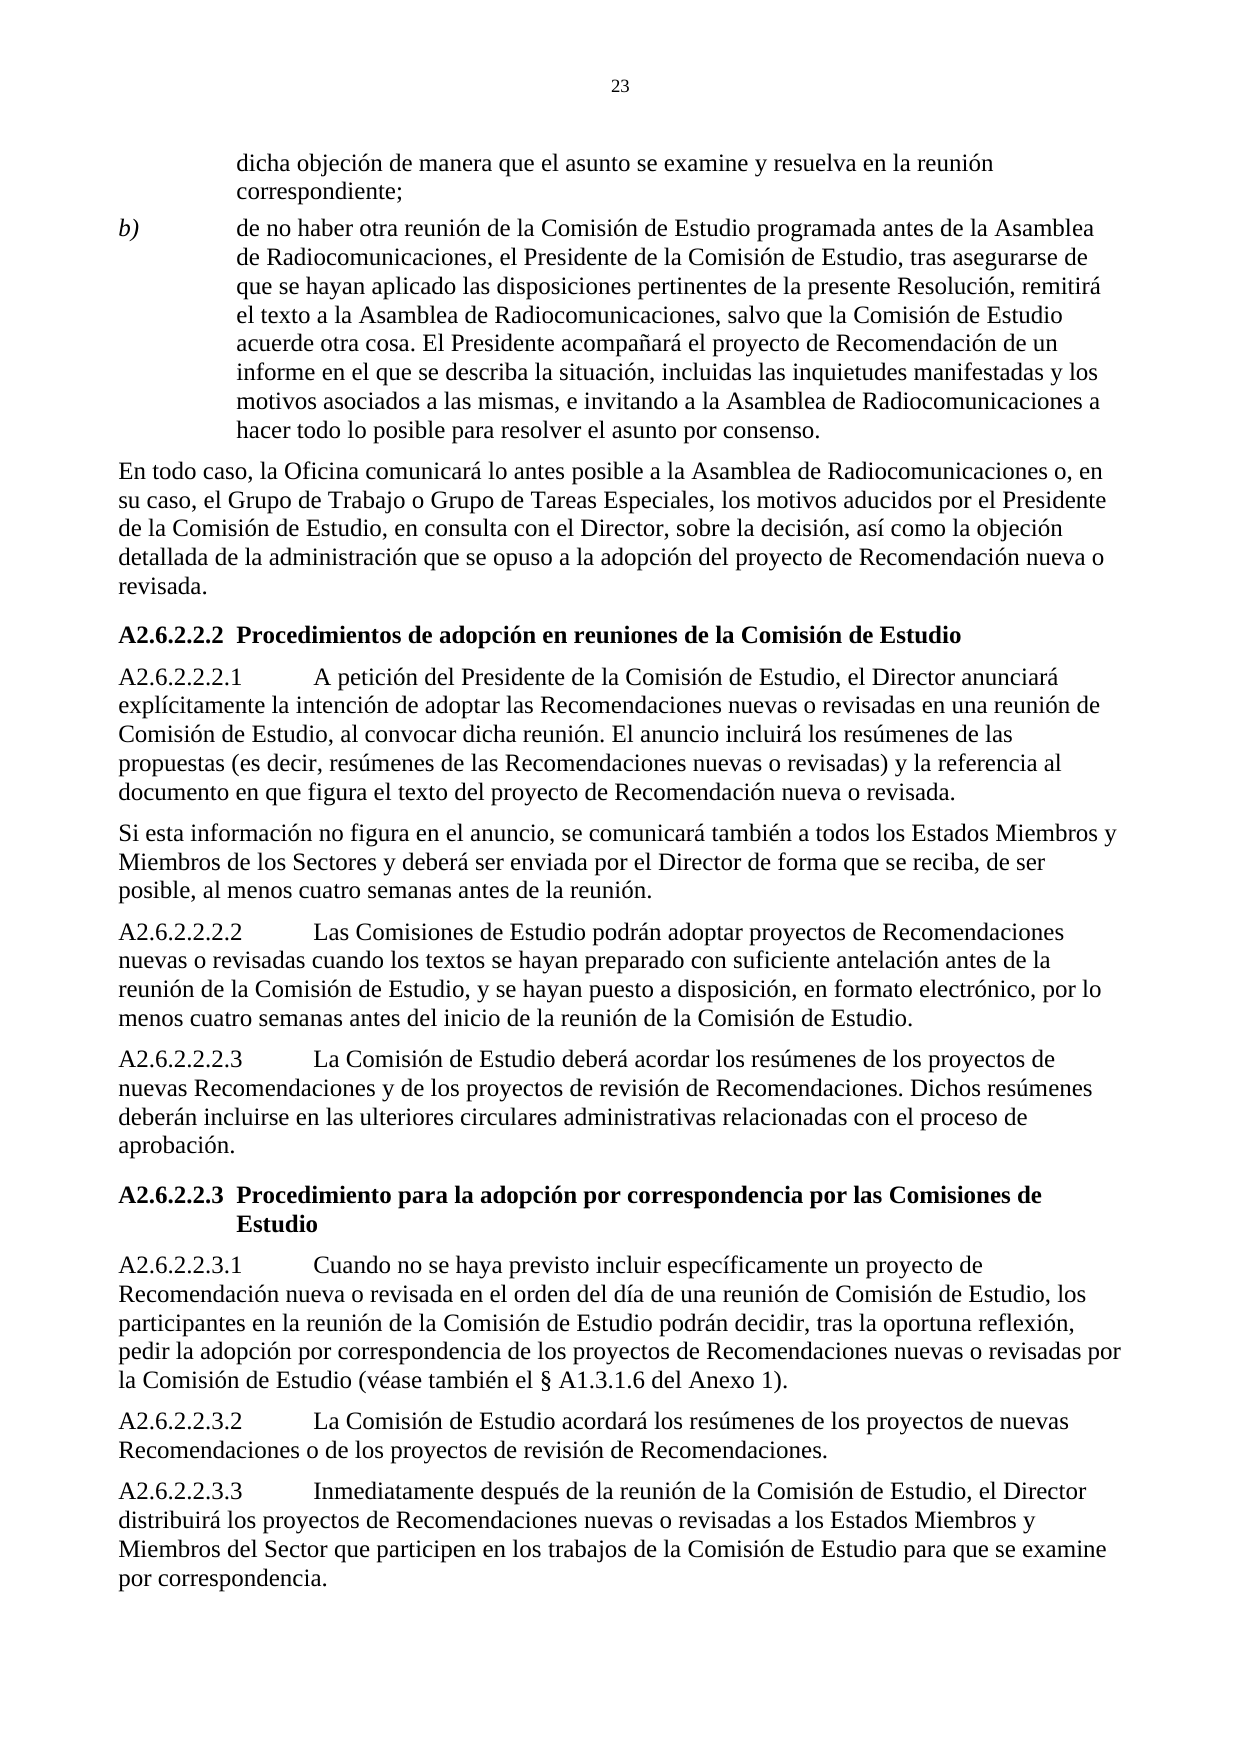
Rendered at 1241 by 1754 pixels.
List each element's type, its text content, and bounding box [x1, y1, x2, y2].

text A2.6.2.2.2.1 A petición del Presidente de la Comisión de Estudio, el Director anunciará explícitamente la intención de adoptar las Recomendaciones nuevas o revisadas en una reunión de Comisión de Estudio, al convocar dicha reunión. El anuncio incluirá los resúmenes de las propuestas (es decir, resúmenes de las Recomendaciones nuevas o revisadas) y la referencia al documento en que figura el texto del proyecto de Recomendación nueva o revisada. [118, 662, 1122, 806]
text A2.6.2.2.2.3 La Comisión de Estudio deberá acordar los resúmenes de los proyectos de nuevas Recomendaciones y de los proyectos de revisión de Recomendaciones. Dichos resúmenes deberán incluirse en las ulteriores circulares administrativas relacionadas con el proceso de aprobación. [118, 1044, 1122, 1159]
text A2.6.2.2.3.1 Cuando no se haya previsto incluir específicamente un proyecto de Recomendación nueva o revisada en el orden del día de una reunión de Comisión de Estudio, los participantes en la reunión de la Comisión de Estudio podrán decidir, tras la oportuna reflexión, pedir la adopción por correspondencia de los proyectos de Recomendaciones nuevas o revisadas por la Comisión de Estudio (véase también el § A1.3.1.6 del Anexo 1). [118, 1250, 1122, 1394]
text A2.6.2.2.3.3 Inmediatamente después de la reunión de la Comisión de Estudio, el Director distribuirá los proyectos de Recomendaciones nuevas o revisadas a los Estados Miembros y Miembros del Sector que participen en los trabajos de la Comisión de Estudio para que se examine por correspondencia. [118, 1476, 1122, 1591]
text Si esta información no figura en el anuncio, se comunicará también a todos los Estados Miembros y Miembros de los Sectores y deberá ser enviada por el Director de forma que se reciba, de ser posible, al menos cuatro semanas antes de la reunión. [118, 818, 1122, 904]
text En todo caso, la Oficina comunicará lo antes posible a la Asamblea de Radiocomunicaciones o, en su caso, el Grupo de Trabajo o Grupo de Tareas Especiales, los motivos aducidos por el Presidente de la Comisión de Estudio, en consulta con el Director, sobre la decisión, así como la objeción detallada de la administración que se opuso a la adopción del proyecto de Recomendación nueva o revisada. [118, 456, 1122, 600]
text b) de no haber otra reunión de la Comisión de Estudio programada antes de la Asamblea de Radiocomunicaciones, el Presidente de la Comisión de Estudio, tras asegurarse de que se hayan aplicado las disposiciones pertinentes de la presente Resolución, remitirá el texto a la Asamblea de Radiocomunicaciones, salvo que la Comisión de Estudio acuerde otra cosa. El Presidente acompañará el proyecto de Recomendación de un informe en el que se describa la situación, incluidas las inquietudes manifestadas y los motivos asociados a las mismas, e invitando a la Asamblea de Radiocomunicaciones a hacer todo lo posible para resolver el asunto por consenso. [118, 213, 1122, 443]
subtitle A2.6.2.2.3 Procedimiento para la adopción por correspondencia por las Comisiones de Estudio [118, 1180, 1122, 1238]
text A2.6.2.2.3.2 La Comisión de Estudio acordará los resúmenes de los proyectos de nuevas Recomendaciones o de los proyectos de revisión de Recomendaciones. [118, 1406, 1122, 1464]
text A2.6.2.2.2.2 Las Comisiones de Estudio podrán adoptar proyectos de Recomendaciones nuevas o revisadas cuando los textos se hayan preparado con suficiente antelación antes de la reunión de la Comisión de Estudio, y se hayan puesto a disposición, en formato electrónico, por lo menos cuatro semanas antes del inicio de la reunión de la Comisión de Estudio. [118, 917, 1122, 1032]
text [118, 148, 1122, 205]
subtitle A2.6.2.2.2 Procedimientos de adopción en reuniones de la Comisión de Estudio [118, 621, 1122, 649]
